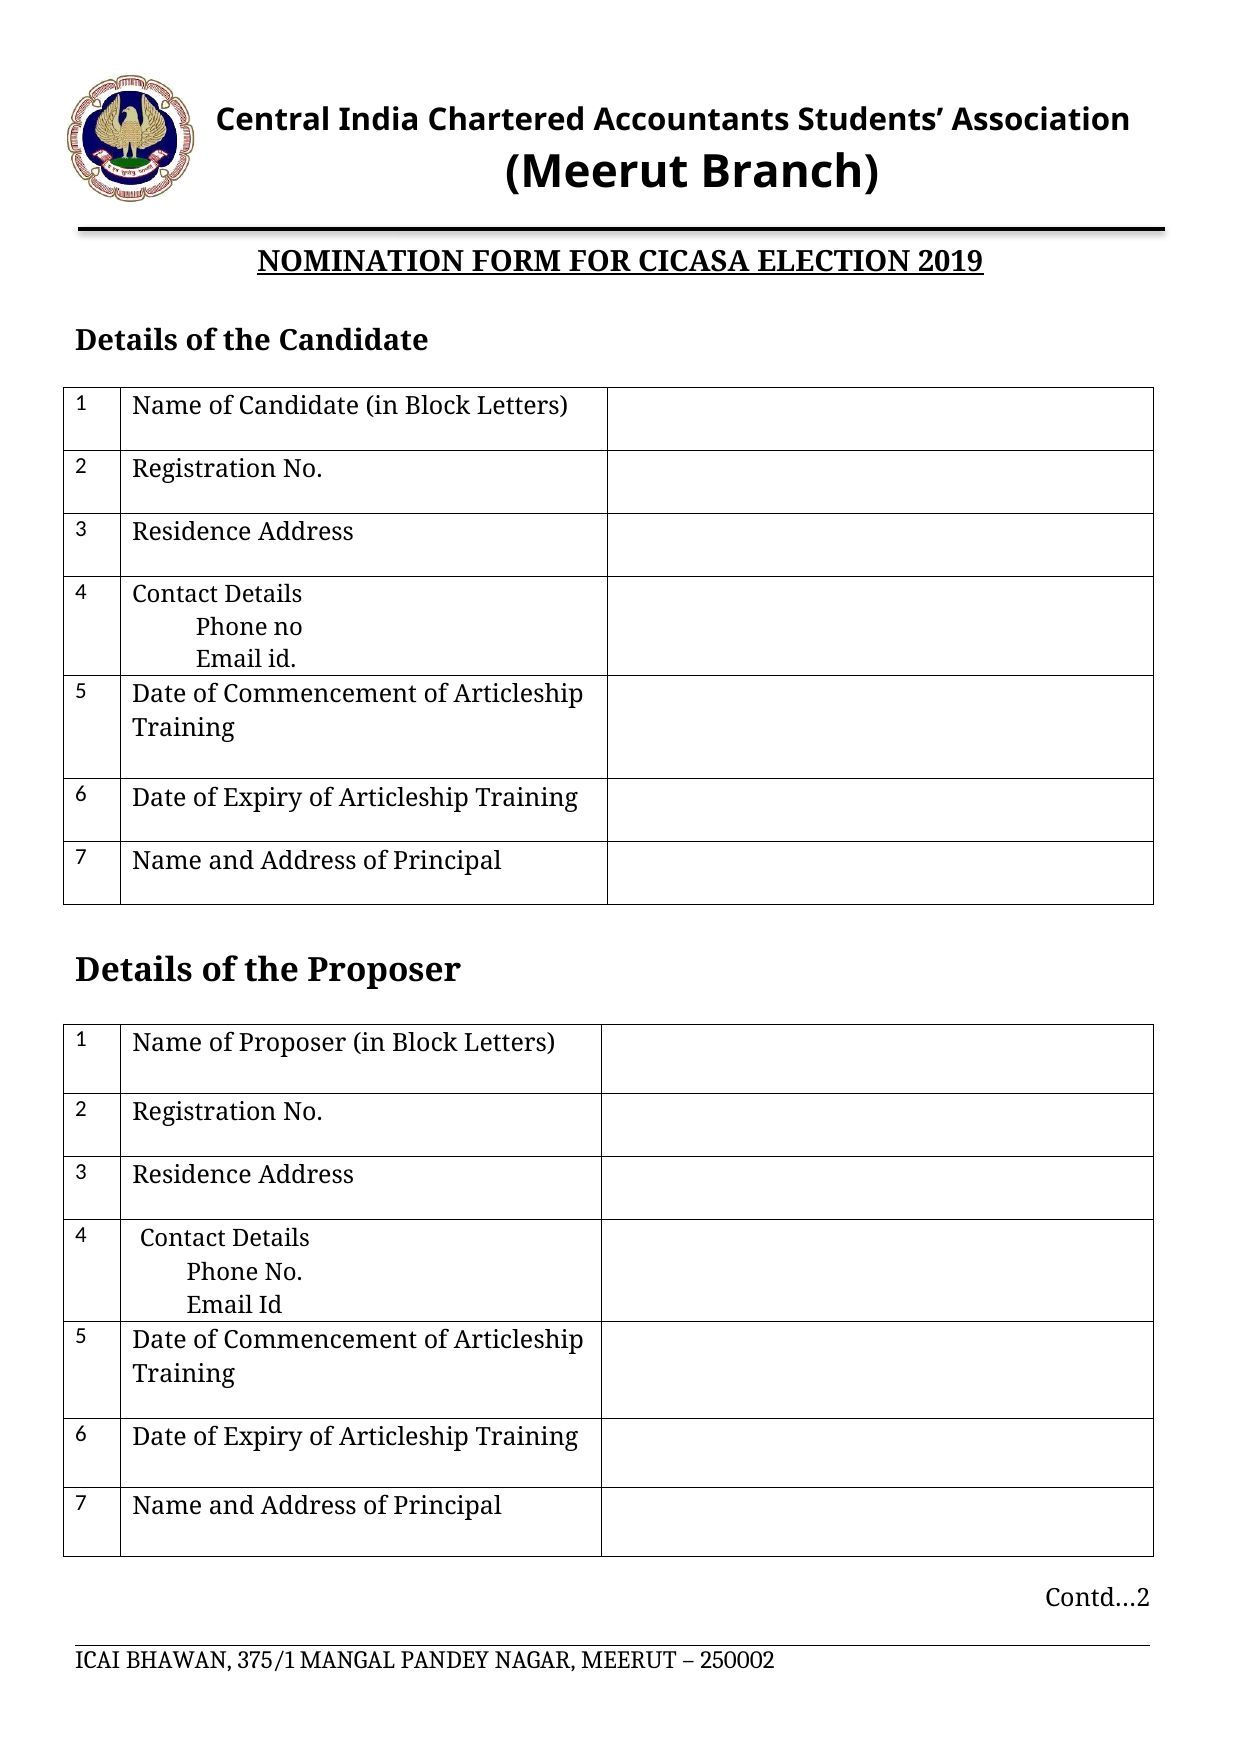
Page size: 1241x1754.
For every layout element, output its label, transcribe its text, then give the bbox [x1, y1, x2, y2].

table_cell 4 [64, 577, 120, 675]
table_cell 4 [64, 1220, 120, 1321]
table_cell [602, 1322, 1153, 1418]
text Central India Chartered Accountants Students’ Association [75, 96, 1165, 138]
table_cell Date of Expiry of Articleship Training [121, 1419, 601, 1487]
list Contd…2 [75, 1580, 1150, 1614]
table_cell [608, 676, 1153, 778]
table_cell Date of Commencement of Articleship Training [121, 676, 607, 778]
list ICAI BHAWAN, 375/1 MANGAL PANDEY NAGAR, MEERUT – 250002 [75, 1646, 1150, 1675]
table_cell 7 [64, 1488, 120, 1556]
table_cell [602, 1220, 1153, 1321]
table_header [602, 1025, 1153, 1093]
table_cell Registration No. [121, 451, 607, 513]
table_cell [602, 1488, 1153, 1556]
table_cell 6 [64, 779, 120, 841]
table_cell [602, 1419, 1153, 1487]
text Details of the Proposer [75, 945, 1165, 990]
table_cell 2 [64, 1094, 120, 1156]
table_cell Date of Commencement of Articleship Training [121, 1322, 601, 1418]
table_cell [602, 1094, 1153, 1156]
table_header 1 [64, 388, 120, 450]
table_header 1 [64, 1025, 120, 1093]
table_cell Name and Address of Principal [121, 1488, 601, 1556]
table_cell 6 [64, 1419, 120, 1487]
table_header [608, 388, 1153, 450]
table_cell Residence Address [121, 514, 607, 576]
text Details of the Candidate [75, 319, 1165, 358]
table_cell 5 [64, 1322, 120, 1418]
text NOMINATION FORM FOR CICASA ELECTION 2019 [75, 240, 1165, 279]
text (Meerut Branch) [75, 138, 1168, 201]
table_cell Date of Expiry of Articleship Training [121, 779, 607, 841]
table_cell Registration No. [121, 1094, 601, 1156]
table_cell 2 [64, 451, 120, 513]
table_cell [608, 842, 1153, 904]
table_cell [608, 451, 1153, 513]
table_cell [608, 514, 1153, 576]
table_cell Contact Details Phone no Email id. [121, 577, 607, 675]
picture [65, 73, 197, 205]
table_cell Name and Address of Principal [121, 842, 607, 904]
table_cell 5 [64, 676, 120, 778]
table_header Name of Proposer (in Block Letters) [121, 1025, 601, 1093]
table_cell 3 [64, 514, 120, 576]
table_header Name of Candidate (in Block Letters) [121, 388, 607, 450]
table_cell [602, 1157, 1153, 1219]
table_cell [608, 779, 1153, 841]
table_cell [608, 577, 1153, 675]
table_cell 7 [64, 842, 120, 904]
table_cell Contact Details Phone No. Email Id [121, 1220, 601, 1321]
table_cell 3 [64, 1157, 120, 1219]
table_cell Residence Address [121, 1157, 601, 1219]
